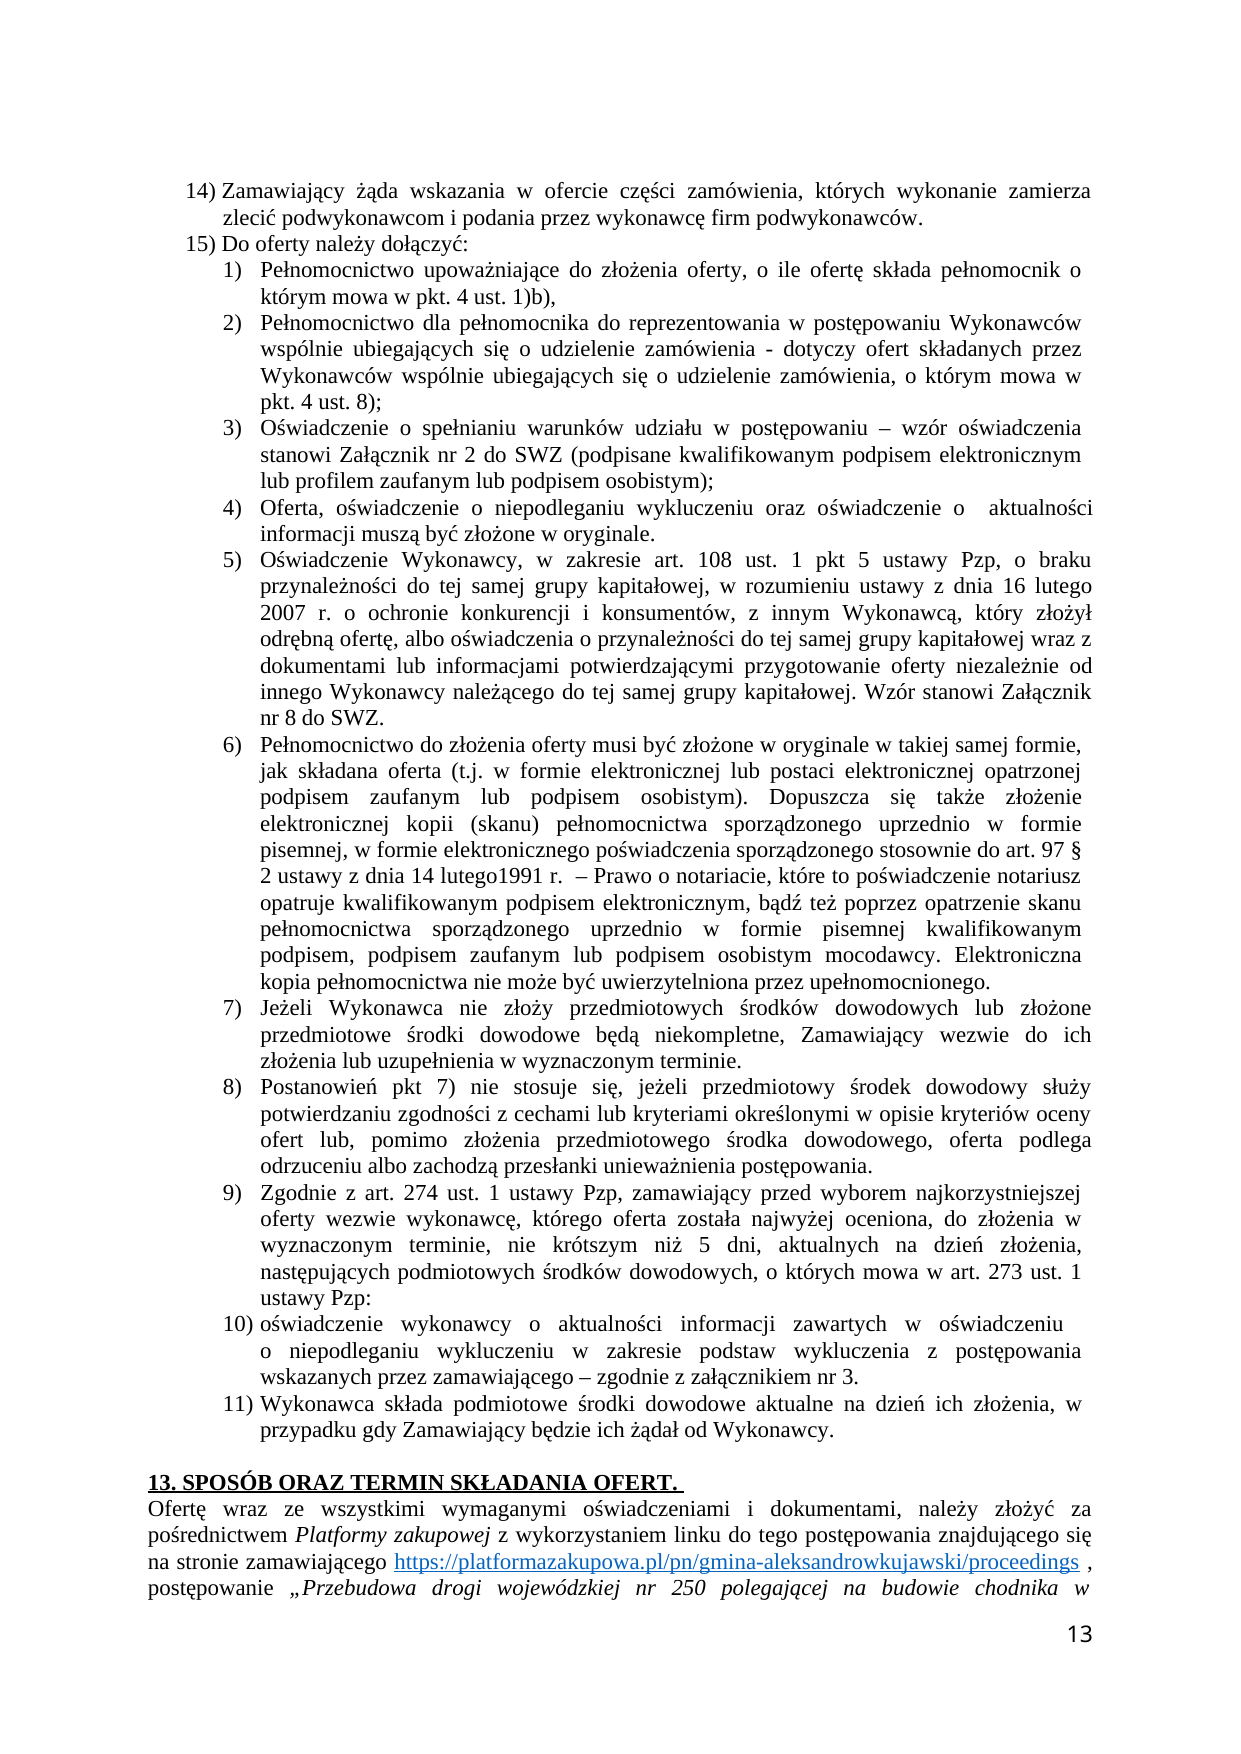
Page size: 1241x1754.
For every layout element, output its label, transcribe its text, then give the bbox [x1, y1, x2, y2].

list Pełnomocnictwo do złożenia oferty musi być złożone w oryginale w takiej samej formie, jak składana oferta (t.j. w formie elektronicznej lub postaci elektronicznej opatrzonej podpisem zaufanym lub podpisem osobistym). Dopuszcza się także złożenie elektronicznej kopii (skanu) pełnomocnictwa sporządzonego uprzednio w formie pisemnej, w formie elektronicznego poświadczenia sporządzonego stosownie do art. 97 § 2 ustawy z dnia 14 lutego1991 r. – Prawo o notariacie, które to poświadczenie notariusz opatruje kwalifikowanym podpisem elektronicznym, bądź też poprzez opatrzenie skanu pełnomocnictwa sporządzonego uprzednio w formie pisemnej kwalifikowanym podpisem, podpisem zaufanym lub podpisem osobistym mocodawcy. Elektroniczna kopia pełnomocnictwa nie może być uwierzytelniona przez upełnomocnionego. [223, 731, 1083, 994]
list Postanowień pkt 7) nie stosuje się, jeżeli przedmiotowy środek dowodowy służy potwierdzaniu zgodności z cechami lub kryteriami określonymi w opisie kryteriów oceny ofert lub, pomimo złożenia przedmiotowego środka dowodowego, oferta podlega odrzuceniu albo zachodzą przesłanki unieważnienia postępowania. [223, 1073, 1093, 1179]
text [148, 1495, 1093, 1600]
list Zgodnie z art. 274 ust. 1 ustawy Pzp, zamawiający przed wyborem najkorzystniejszej oferty wezwie wykonawcę, którego oferta została najwyżej oceniona, do złożenia w wyznaczonym terminie, nie krótszym niż 5 dni, aktualnych na dzień złożenia, następujących podmiotowych środków dowodowych, o których mowa w art. 273 ust. 1 ustawy Pzp: [223, 1179, 1083, 1311]
list Pełnomocnictwo upoważniające do złożenia oferty, o ile ofertę składa pełnomocnik o którym mowa w pkt. 4 ust. 1)b), [223, 256, 1083, 309]
list Oświadczenie o spełnianiu warunków udziału w postępowaniu – wzór oświadczenia stanowi Załącznik nr 2 do SWZ (podpisane kwalifikowanym podpisem elektronicznym lub profilem zaufanym lub podpisem osobistym); [223, 414, 1083, 493]
list Pełnomocnictwo dla pełnomocnika do reprezentowania w postępowaniu Wykonawców wspólnie ubiegających się o udzielenie zamówienia - dotyczy ofert składanych przez Wykonawców wspólnie ubiegających się o udzielenie zamówienia, o którym mowa w pkt. 4 ust. 8); [223, 309, 1083, 414]
list oświadczenie wykonawcy o aktualności informacji zawartych w oświadczeniu o niepodleganiu wykluczeniu w zakresie podstaw wykluczenia z postępowania wskazanych przez zamawiającego – zgodnie z załącznikiem nr 3. [223, 1311, 1083, 1389]
list Do oferty należy dołączyć: [185, 230, 1093, 256]
text 13. SPOSÓB ORAZ TERMIN SKŁADANIA OFERT. [148, 1469, 1093, 1495]
list Jeżeli Wykonawca nie złoży przedmiotowych środków dowodowych lub złożone przedmiotowe środki dowodowe będą niekompletne, Zamawiający wezwie do ich złożenia lub uzupełnienia w wyznaczonym terminie. [223, 994, 1093, 1073]
list Zamawiający żąda wskazania w ofercie części zamówienia, których wykonanie zamierza zlecić podwykonawcom i podania przez wykonawcę firm podwykonawców. [185, 177, 1093, 230]
list Oferta, oświadczenie o niepodleganiu wykluczeniu oraz oświadczenie o aktualności informacji muszą być złożone w oryginale. [223, 493, 1093, 546]
list Wykonawca składa podmiotowe środki dowodowe aktualne na dzień ich złożenia, w przypadku gdy Zamawiający będzie ich żądał od Wykonawcy. [223, 1389, 1083, 1442]
list Oświadczenie Wykonawcy, w zakresie art. 108 ust. 1 pkt 5 ustawy Pzp, o braku przynależności do tej samej grupy kapitałowej, w rozumieniu ustawy z dnia 16 lutego 2007 r. o ochronie konkurencji i konsumentów, z innym Wykonawcą, który złożył odrębną ofertę, albo oświadczenia o przynależności do tej samej grupy kapitałowej wraz z dokumentami lub informacjami potwierdzającymi przygotowanie oferty niezależnie od innego Wykonawcy należącego do tej samej grupy kapitałowej. Wzór stanowi Załącznik nr 8 do SWZ. [223, 546, 1093, 731]
